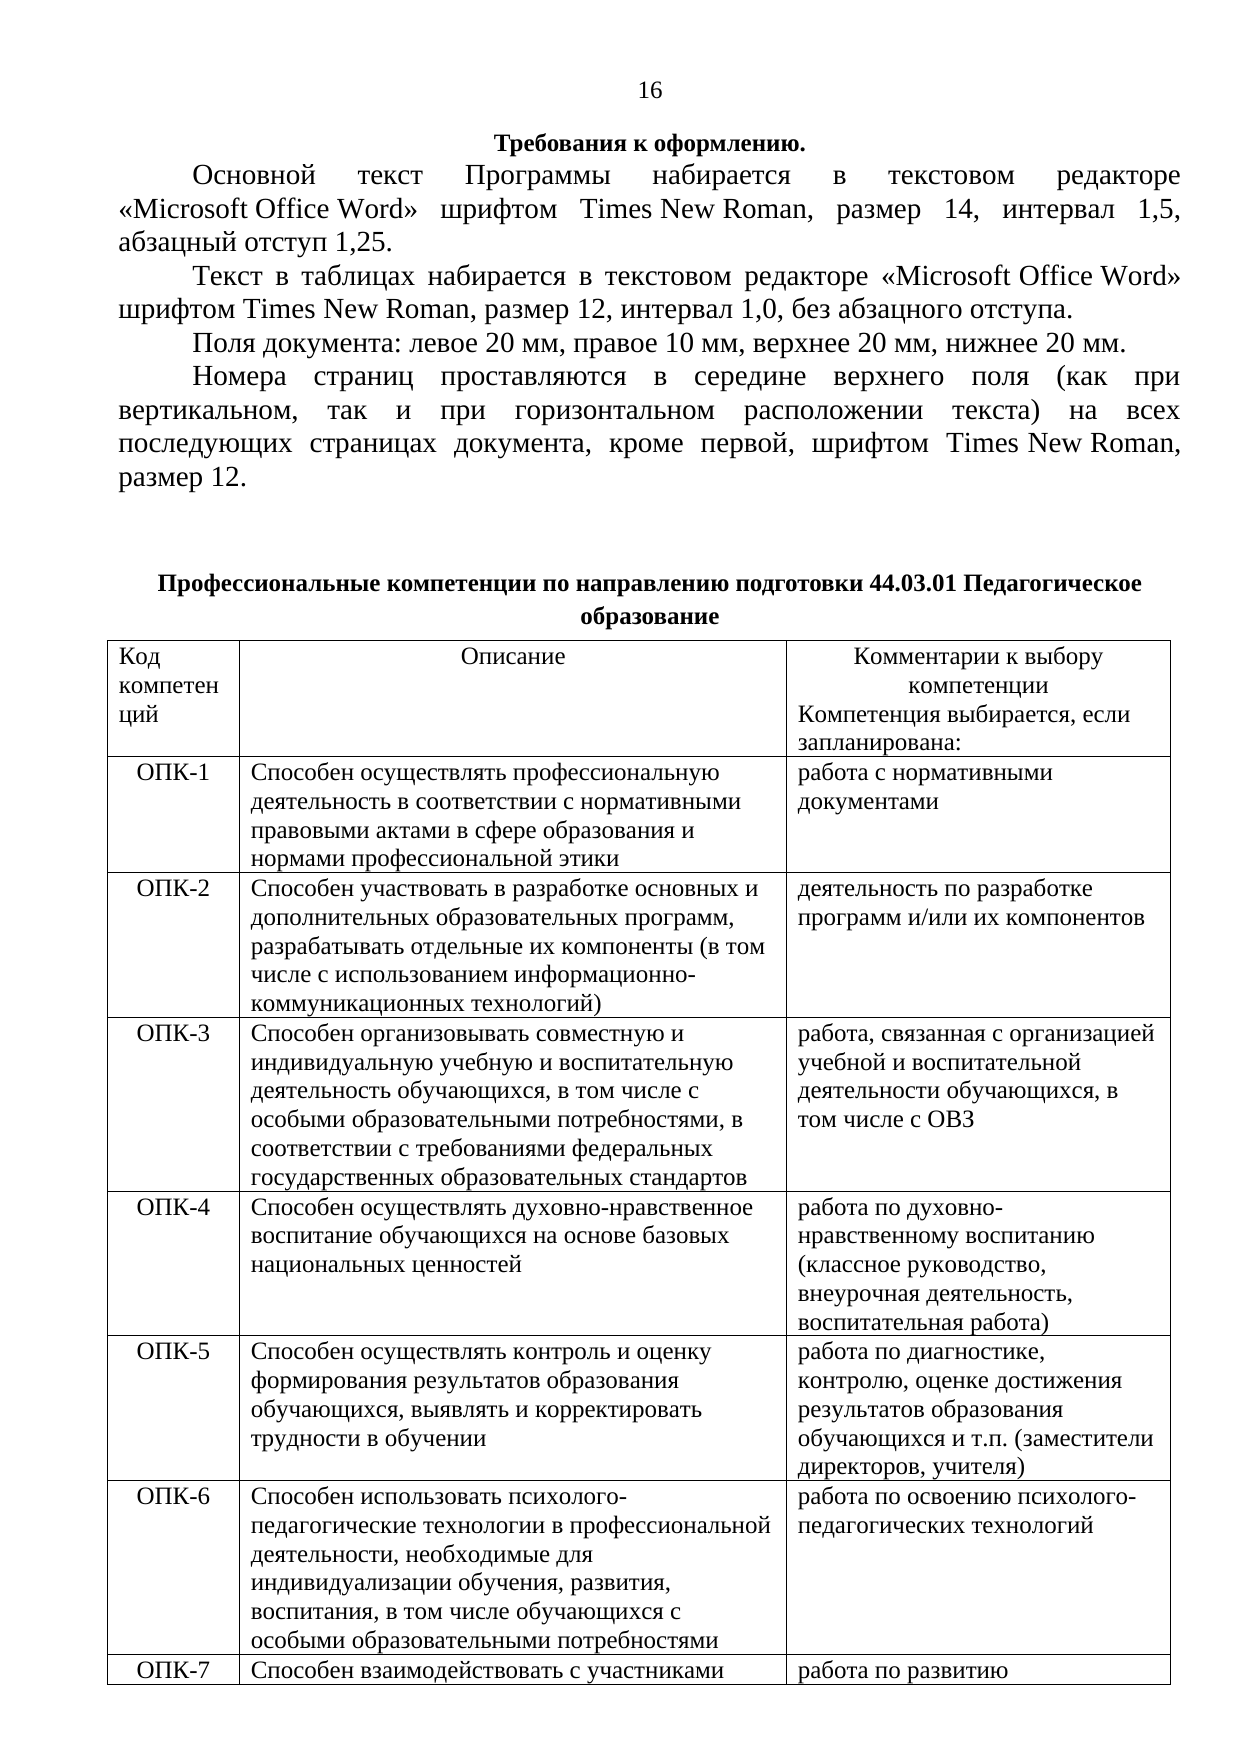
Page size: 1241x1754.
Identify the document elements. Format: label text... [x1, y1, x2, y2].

text Основной текст Программы набирается в текстовом редакторе «Microsoft Office Word» шрифтом Times New Roman, размер 14, интервал 1,5, абзацный отступ 1,25. [118, 157, 1181, 258]
table_header Комментарии к выбору компетенции Компетенция выбирается, если запланирована: [787, 641, 1170, 756]
table_cell Способен осуществлять контроль и оценку формирования результатов образования обучающихся, выявлять и корректировать трудности в обучении [240, 1336, 786, 1480]
subtitle Профессиональные компетенции по направлению подготовки 44.03.01 Педагогическое образование [118, 568, 1181, 630]
table_cell Способен осуществлять профессиональную деятельность в соответствии с нормативными правовыми актами в сфере образования и нормами профессиональной этики [240, 757, 786, 872]
text Номера страниц проставляются в середине верхнего поля (как при вертикальном, так и при горизонтальном расположении текста) на всех последующих страницах документа, кроме первой, шрифтом Times New Roman, размер 12. [118, 358, 1181, 493]
table_cell ОПК-7 [108, 1655, 239, 1683]
table_cell Способен использовать психолого-педагогические технологии в профессиональной деятельности, необходимые для индивидуализации обучения, развития, воспитания, в том числе обучающихся с особыми образовательными потребностями [240, 1481, 786, 1654]
table_cell деятельность по разработке программ и/или их компонентов [787, 873, 1170, 1017]
table_cell ОПК-6 [108, 1481, 239, 1654]
table_cell ОПК-4 [108, 1192, 239, 1335]
table_cell ОПК-3 [108, 1018, 239, 1191]
text Поля документа: левое 20 мм, правое 10 мм, верхнее 20 мм, нижнее 20 мм. [118, 325, 1181, 358]
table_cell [787, 1655, 1170, 1683]
table_header Код компетенций [108, 641, 239, 756]
text Текст в таблицах набирается в текстовом редакторе «Microsoft Office Word» шрифтом Times New Roman, размер 12, интервал 1,0, без абзацного отступа. [118, 258, 1181, 325]
table_cell ОПК-5 [108, 1336, 239, 1480]
table_cell работа по освоению психолого-педагогических технологий [787, 1481, 1170, 1654]
table_cell работа с нормативными документами [787, 757, 1170, 872]
table_cell работа по духовно-нравственному воспитанию (классное руководство, внеурочная деятельность, воспитательная работа) [787, 1192, 1170, 1335]
table_cell Способен осуществлять духовно-нравственное воспитание обучающихся на основе базовых национальных ценностей [240, 1192, 786, 1335]
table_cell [240, 1655, 786, 1683]
subtitle Требования к оформлению. [118, 128, 1181, 157]
table_cell работа, связанная с организацией учебной и воспитательной деятельности обучающихся, в том числе с ОВЗ [787, 1018, 1170, 1191]
table_cell Способен участвовать в разработке основных и дополнительных образовательных программ, разрабатывать отдельные их компоненты (в том числе с использованием информационно-коммуникационных технологий) [240, 873, 786, 1017]
table_cell Способен организовывать совместную и индивидуальную учебную и воспитательную деятельность обучающихся, в том числе с особыми образовательными потребностями, в соответствии с требованиями федеральных государственных образовательных стандартов [240, 1018, 786, 1191]
table_cell ОПК-1 [108, 757, 239, 872]
table_cell ОПК-2 [108, 873, 239, 1017]
table_cell работа по диагностике, контролю, оценке достижения результатов образования обучающихся и т.п. (заместители директоров, учителя) [787, 1336, 1170, 1480]
table_header Описание [240, 641, 786, 756]
